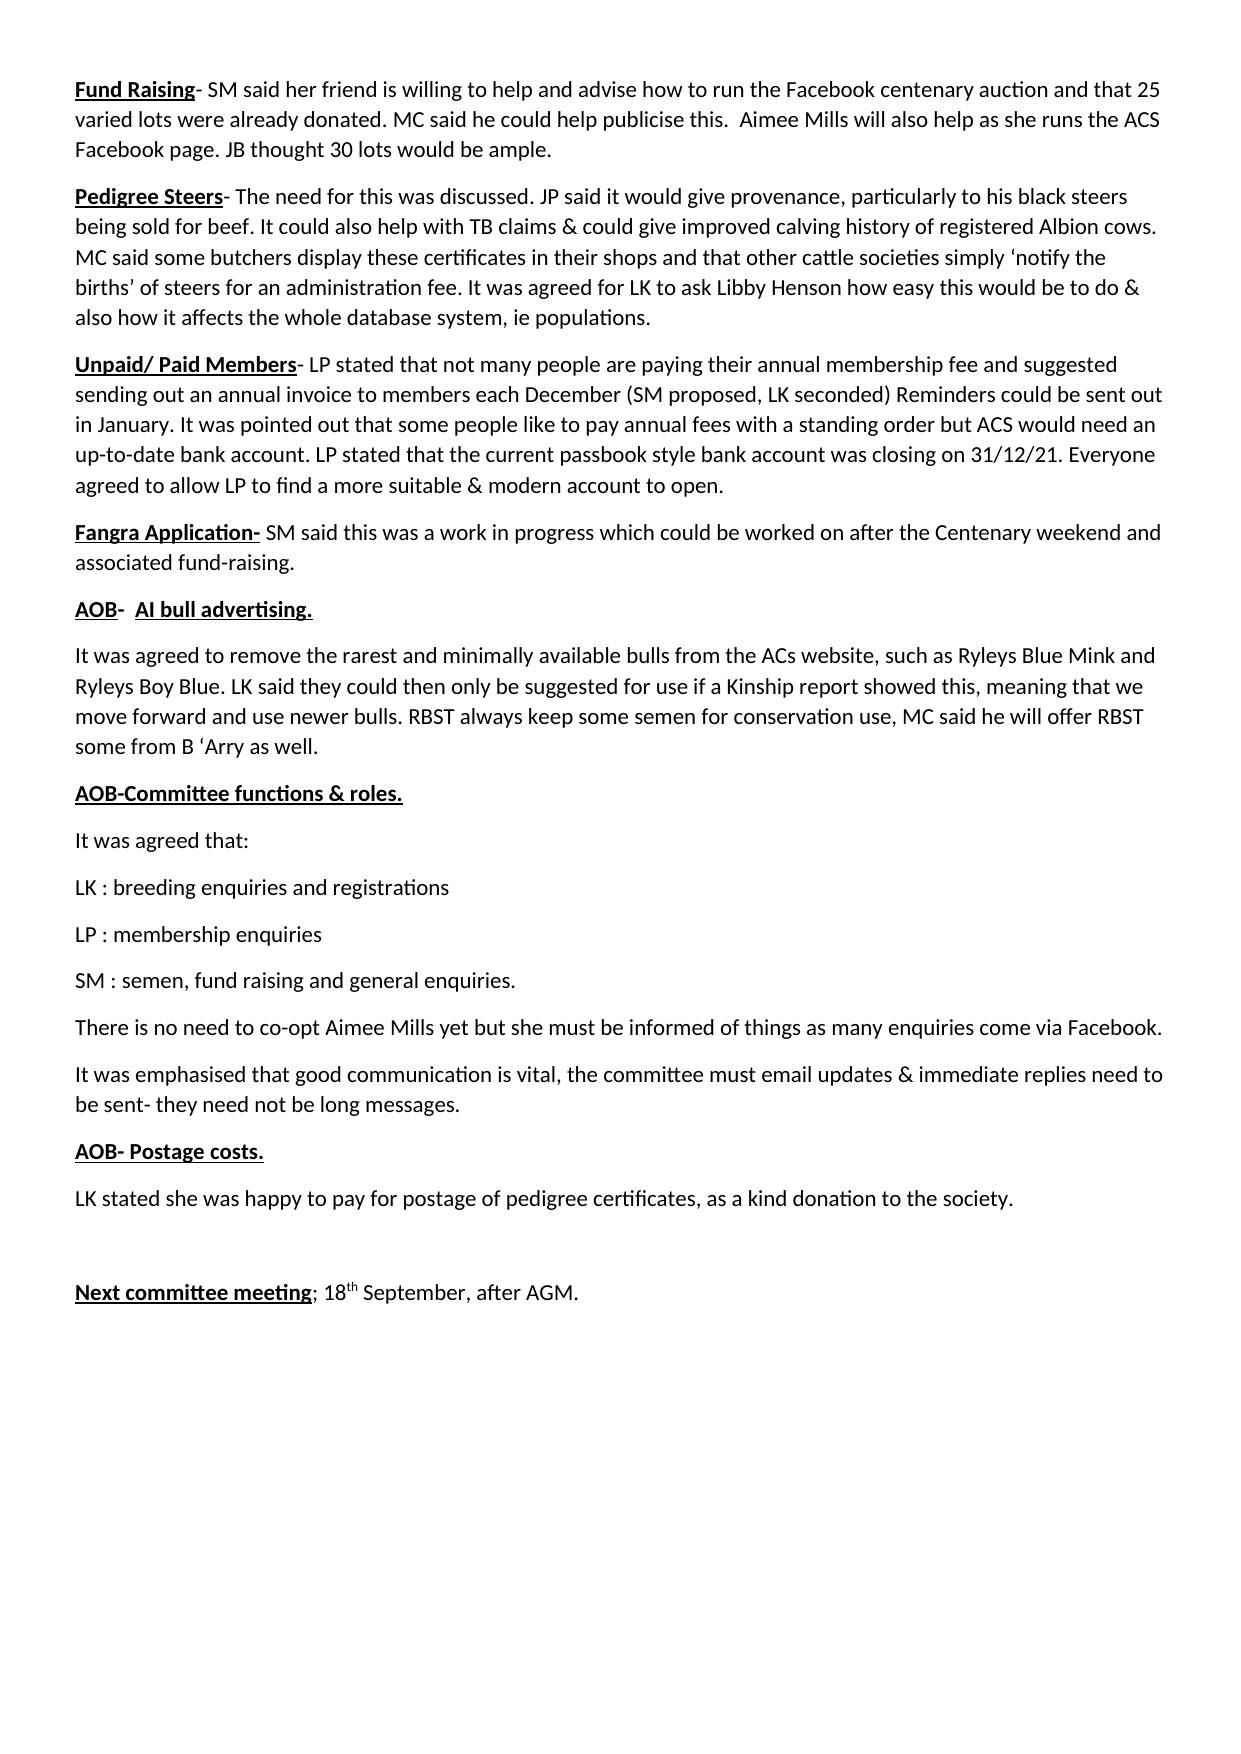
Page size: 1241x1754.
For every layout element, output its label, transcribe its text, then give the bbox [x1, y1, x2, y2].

text AOB- Postage costs. [75, 1137, 1165, 1166]
text Fund Raising- SM said her friend is willing to help and advise how to run the Facebook centenary auction and that 25 varied lots were already donated. MC said he could help publicise this. Aimee Mills will also help as she runs the ACS Facebook page. JB thought 30 lots would be ample. [75, 75, 1165, 163]
text Next committee meeting; 18th September, after AGM. [75, 1278, 1165, 1306]
text It was agreed that: [75, 826, 1165, 854]
text SM : semen, fund raising and general enquiries. [75, 967, 1165, 995]
text It was agreed to remove the rarest and minimally available bulls from the ACs website, such as Ryleys Blue Mink and Ryleys Boy Blue. LK said they could then only be suggested for use if a Kinship report showed this, meaning that we move forward and use newer bulls. RBST always keep some semen for conservation use, MC said he will offer RBST some from B ‘Arry as well. [75, 642, 1165, 760]
text Unpaid/ Paid Members- LP stated that not many people are paying their annual membership fee and suggested sending out an annual invoice to members each December (SM proposed, LK seconded) Reminders could be sent out in January. It was pointed out that some people like to pay annual fees with a standing order but ACS would need an up-to-date bank account. LP stated that the current passbook style bank account was closing on 31/12/21. Everyone agreed to allow LP to find a more suitable & modern account to open. [75, 350, 1165, 499]
text LP : membership enquiries [75, 920, 1165, 948]
text LK stated she was happy to pay for postage of pedigree certificates, as a kind donation to the society. [75, 1184, 1165, 1212]
text There is no need to co-opt Aimee Mills yet but she must be informed of things as many enquiries come via Facebook. [75, 1013, 1165, 1042]
text Pedigree Steers- The need for this was discussed. JP said it would give provenance, particularly to his black steers being sold for beef. It could also help with TB claims & could give improved calving history of registered Albion cows. MC said some butchers display these certificates in their shops and that other cattle societies simply ‘notify the births’ of steers for an administration fee. It was agreed for LK to ask Libby Henson how easy this would be to do & also how it affects the whole database system, ie populations. [75, 182, 1165, 331]
text AOB-Committee functions & roles. [75, 779, 1165, 807]
text LK : breeding enquiries and registrations [75, 873, 1165, 901]
text AOB- AI bull advertising. [75, 595, 1165, 623]
text It was emphasised that good communication is vital, the committee must email updates & immediate replies need to be sent- they need not be long messages. [75, 1060, 1165, 1119]
text Fangra Application- SM said this was a work in progress which could be worked on after the Centenary weekend and associated fund-raising. [75, 518, 1165, 576]
